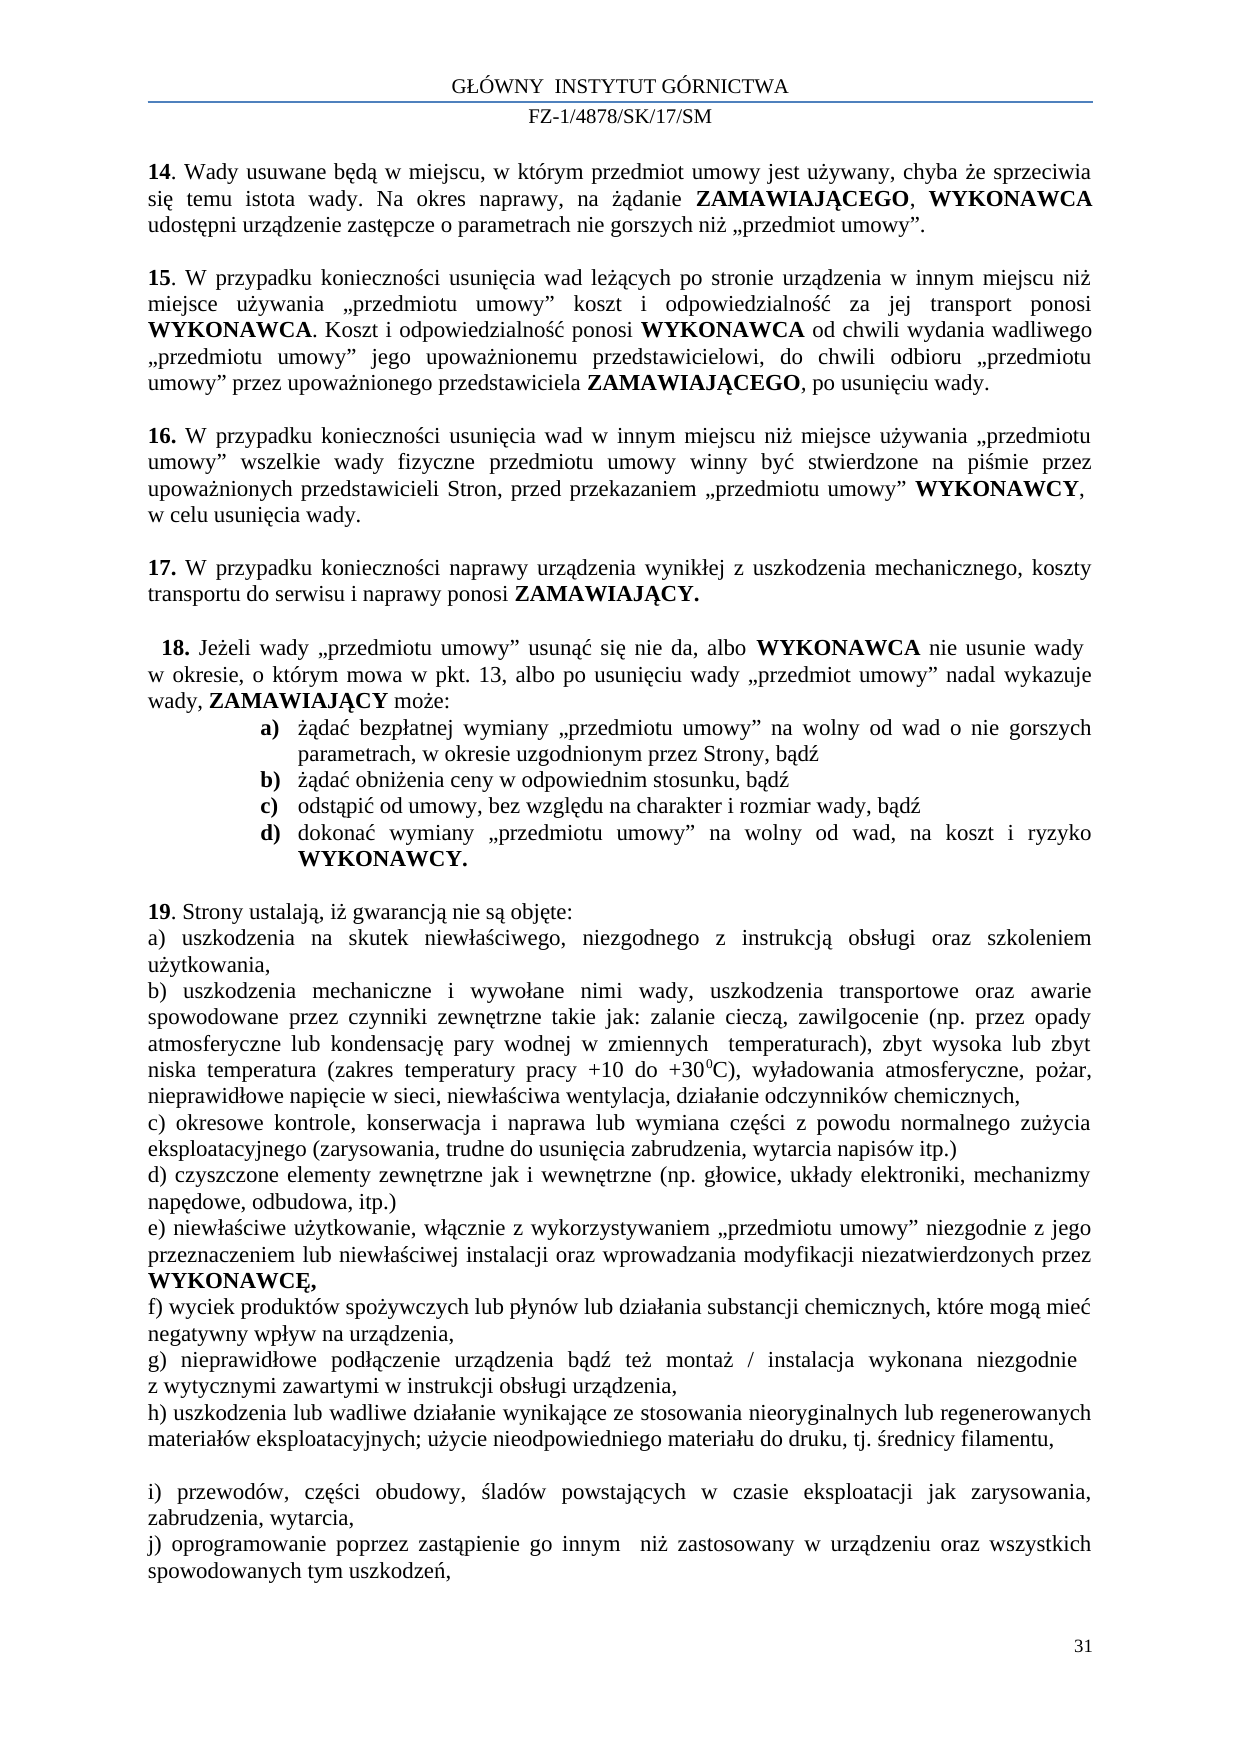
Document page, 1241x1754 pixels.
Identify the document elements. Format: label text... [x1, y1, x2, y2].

text j) oprogramowanie poprzez zastąpienie go innym niż zastosowany w urządzeniu oraz wszystkich spowodowanych tym uszkodzeń, [148, 1531, 1093, 1583]
text h) uszkodzenia lub wadliwe działanie wynikające ze stosowania nieoryginalnych lub regenerowanych materiałów eksploatacyjnych; użycie nieodpowiedniego materiału do druku, tj. średnicy filamentu, [148, 1399, 1093, 1451]
text 18. Jeżeli wady „przedmiotu umowy” usunąć się nie da, albo WYKONAWCA nie usunie wady w okresie, o którym mowa w pkt. 13, albo po usunięciu wady „przedmiot umowy” nadal wykazuje wady, ZAMAWIAJĄCY może: [118, 634, 1093, 713]
list dokonać wymiany „przedmiotu umowy” na wolny od wad, na koszt i ryzyko WYKONAWCY. [260, 819, 1093, 872]
list żądać bezpłatnej wymiany „przedmiotu umowy” na wolny od wad o nie gorszych parametrach, w okresie uzgodnionym przez Strony, bądź [260, 713, 1093, 766]
list żądać obniżenia ceny w odpowiednim stosunku, bądź [260, 766, 1093, 793]
text g) nieprawidłowe podłączenie urządzenia bądź też montaż / instalacja wykonana niezgodnie z wytycznymi zawartymi w instrukcji obsługi urządzenia, [148, 1346, 1093, 1399]
text 16. W przypadku konieczności usunięcia wad w innym miejscu niż miejsce używania „przedmiotu umowy” wszelkie wady fizyczne przedmiotu umowy winny być stwierdzone na piśmie przez upoważnionych przedstawicieli Stron, przed przekazaniem „przedmiotu umowy” WYKONAWCY, w celu usunięcia wady. [148, 422, 1093, 527]
text b) uszkodzenia mechaniczne i wywołane nimi wady, uszkodzenia transportowe oraz awarie spowodowane przez czynniki zewnętrzne takie jak: zalanie cieczą, zawilgocenie (np. przez opady atmosferyczne lub kondensację pary wodnej w zmiennych temperaturach), zbyt wysoka lub zbyt niska temperatura (zakres temperatury pracy +10 do +300C), wyładowania atmosferyczne, pożar, nieprawidłowe napięcie w sieci, niewłaściwa wentylacja, działanie odczynników chemicznych, [148, 977, 1093, 1109]
text i) przewodów, części obudowy, śladów powstających w czasie eksploatacji jak zarysowania, zabrudzenia, wytarcia, [148, 1478, 1093, 1531]
text d) czyszczone elementy zewnętrzne jak i wewnętrzne (np. głowice, układy elektroniki, mechanizmy napędowe, odbudowa, itp.) [148, 1162, 1093, 1214]
list odstąpić od umowy, bez względu na charakter i rozmiar wady, bądź [260, 793, 1093, 819]
text e) niewłaściwe użytkowanie, włącznie z wykorzystywaniem „przedmiotu umowy” niezgodnie z jego przeznaczeniem lub niewłaściwej instalacji oraz wprowadzania modyfikacji niezatwierdzonych przez WYKONAWCĘ, f) wyciek produktów spożywczych lub płynów lub działania substancji chemicznych, które mogą mieć negatywny wpływ na urządzenia, [148, 1214, 1093, 1346]
text a) uszkodzenia na skutek niewłaściwego, niezgodnego z instrukcją obsługi oraz szkoleniem użytkowania, [148, 924, 1093, 977]
text 14. Wady usuwane będą w miejscu, w którym przedmiot umowy jest używany, chyba że sprzeciwia się temu istota wady. Na okres naprawy, na żądanie ZAMAWIAJĄCEGO, WYKONAWCA udostępni urządzenie zastępcze o parametrach nie gorszych niż „przedmiot umowy”. [148, 158, 1093, 237]
text c) okresowe kontrole, konserwacja i naprawa lub wymiana części z powodu normalnego zużycia eksploatacyjnego (zarysowania, trudne do usunięcia zabrudzenia, wytarcia napisów itp.) [148, 1109, 1093, 1162]
text 17. W przypadku konieczności naprawy urządzenia wynikłej z uszkodzenia mechanicznego, koszty transportu do serwisu i naprawy ponosi ZAMAWIAJĄCY. [148, 554, 1093, 606]
text 19. Strony ustalają, iż gwarancją nie są objęte: [148, 898, 1093, 924]
text 15. W przypadku konieczności usunięcia wad leżących po stronie urządzenia w innym miejscu niż miejsce używania „przedmiotu umowy” koszt i odpowiedzialność za jej transport ponosi WYKONAWCA. Koszt i odpowiedzialność ponosi WYKONAWCA od chwili wydania wadliwego „przedmiotu umowy” jego upoważnionemu przedstawicielowi, do chwili odbioru „przedmiotu umowy” przez upoważnionego przedstawiciela ZAMAWIAJĄCEGO, po usunięciu wady. [148, 264, 1093, 396]
